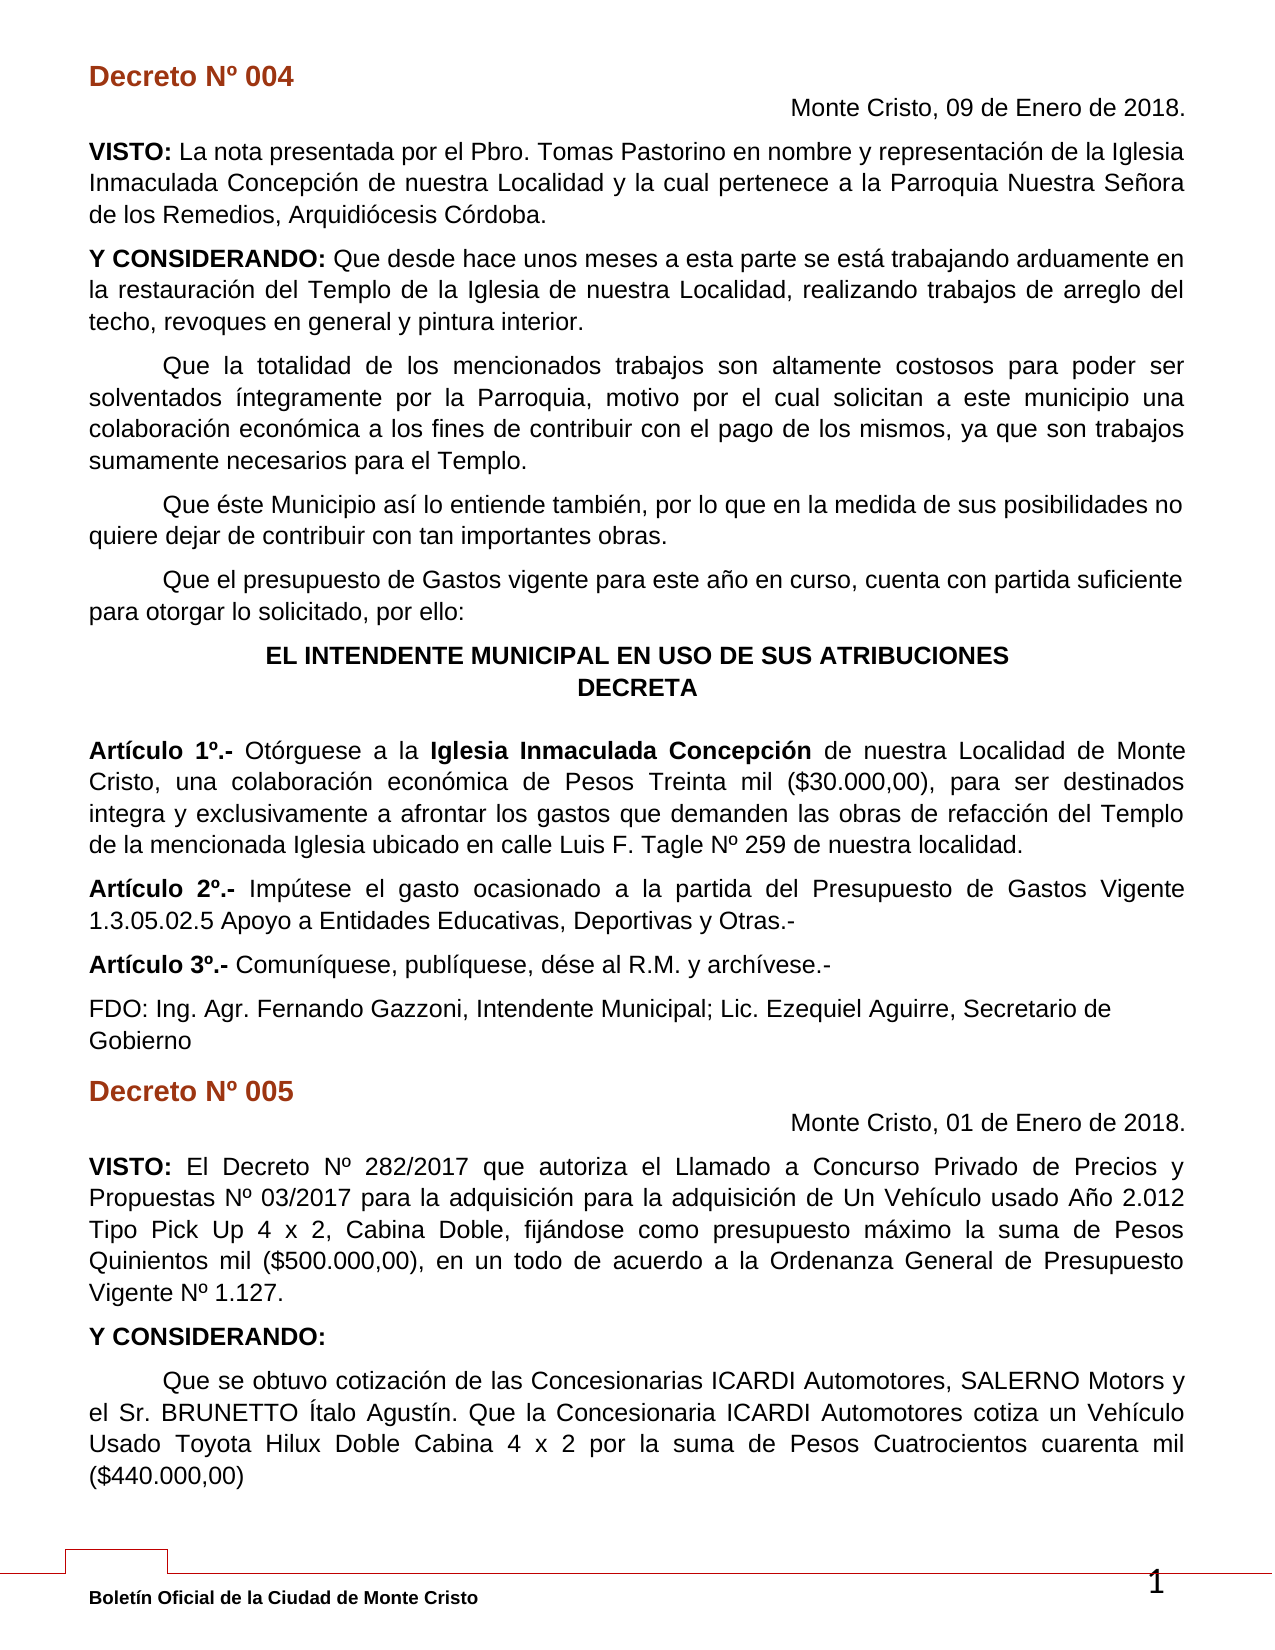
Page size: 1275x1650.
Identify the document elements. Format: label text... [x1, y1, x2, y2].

text Que el presupuesto de Gastos vigente para este año en curso, cuenta con partida suficiente para otorgar lo solicitado, por ello: [89, 565, 1186, 626]
subtitle Decreto Nº 004 [89, 59, 1186, 93]
text Artículo 3º.- Comuníquese, publíquese, dése al R.M. y archívese.- [89, 950, 1186, 979]
text Que se obtuvo cotización de las Concesionarias ICARDI Automotores, SALERNO Motors y el Sr. BRUNETTO Ítalo Agustín. Que la Concesionaria ICARDI Automotores cotiza un Vehículo Usado Toyota Hilux Doble Cabina 4 x 2 por la suma de Pesos Cuatrocientos cuarenta mil ($440.000,00) [89, 1366, 1186, 1489]
subtitle Decreto Nº 005 [89, 1074, 1186, 1107]
text Artículo 2º.- Impútese el gasto ocasionado a la partida del Presupuesto de Gastos Vigente 1.3.05.02.5 Apoyo a Entidades Educativas, Deportivas y Otras.- [89, 874, 1186, 935]
text Monte Cristo, 01 de Enero de 2018. [89, 1107, 1186, 1136]
text Monte Cristo, 09 de Enero de 2018. [89, 93, 1186, 121]
text Y CONSIDERANDO: Que desde hace unos meses a esta parte se está trabajando arduamente en la restauración del Templo de la Iglesia de nuestra Localidad, realizando trabajos de arreglo del techo, revoques en general y pintura interior. [89, 244, 1186, 336]
text Y CONSIDERANDO: [89, 1322, 1186, 1351]
text DECRETA [89, 673, 1186, 701]
text EL INTENDENTE MUNICIPAL EN USO DE SUS ATRIBUCIONES [89, 641, 1186, 670]
text VISTO: La nota presentada por el Pbro. Tomas Pastorino en nombre y representación de la Iglesia Inmaculada Concepción de nuestra Localidad y la cual pertenece a la Parroquia Nuestra Señora de los Remedios, Arquidiócesis Córdoba. [89, 137, 1186, 228]
text FDO: Ing. Agr. Fernando Gazzoni, Intendente Municipal; Lic. Ezequiel Aguirre, Secretario de Gobierno [89, 994, 1186, 1054]
text Artículo 1º.- Otórguese a la Iglesia Inmaculada Concepción de nuestra Localidad de Monte Cristo, una colaboración económica de Pesos Treinta mil ($30.000,00), para ser destinados integra y exclusivamente a afrontar los gastos que demanden las obras de refacción del Templo de la mencionada Iglesia ubicado en calle Luis F. Tagle Nº 259 de nuestra localidad. [89, 736, 1186, 859]
text Que la totalidad de los mencionados trabajos son altamente costosos para poder ser solventados íntegramente por la Parroquia, motivo por el cual solicitan a este municipio una colaboración económica a los fines de contribuir con el pago de los mismos, ya que son trabajos sumamente necesarios para el Templo. [89, 351, 1186, 474]
text Que éste Municipio así lo entiende también, por lo que en la medida de sus posibilidades no quiere dejar de contribuir con tan importantes obras. [89, 490, 1186, 550]
text VISTO: El Decreto Nº 282/2017 que autoriza el Llamado a Concurso Privado de Precios y Propuestas Nº 03/2017 para la adquisición para la adquisición de Un Vehículo usado Año 2.012 Tipo Pick Up 4 x 2, Cabina Doble, fijándose como presupuesto máximo la suma de Pesos Quinientos mil ($500.000,00), en un todo de acuerdo a la Ordenanza General de Presupuesto Vigente Nº 1.127. [89, 1152, 1186, 1307]
